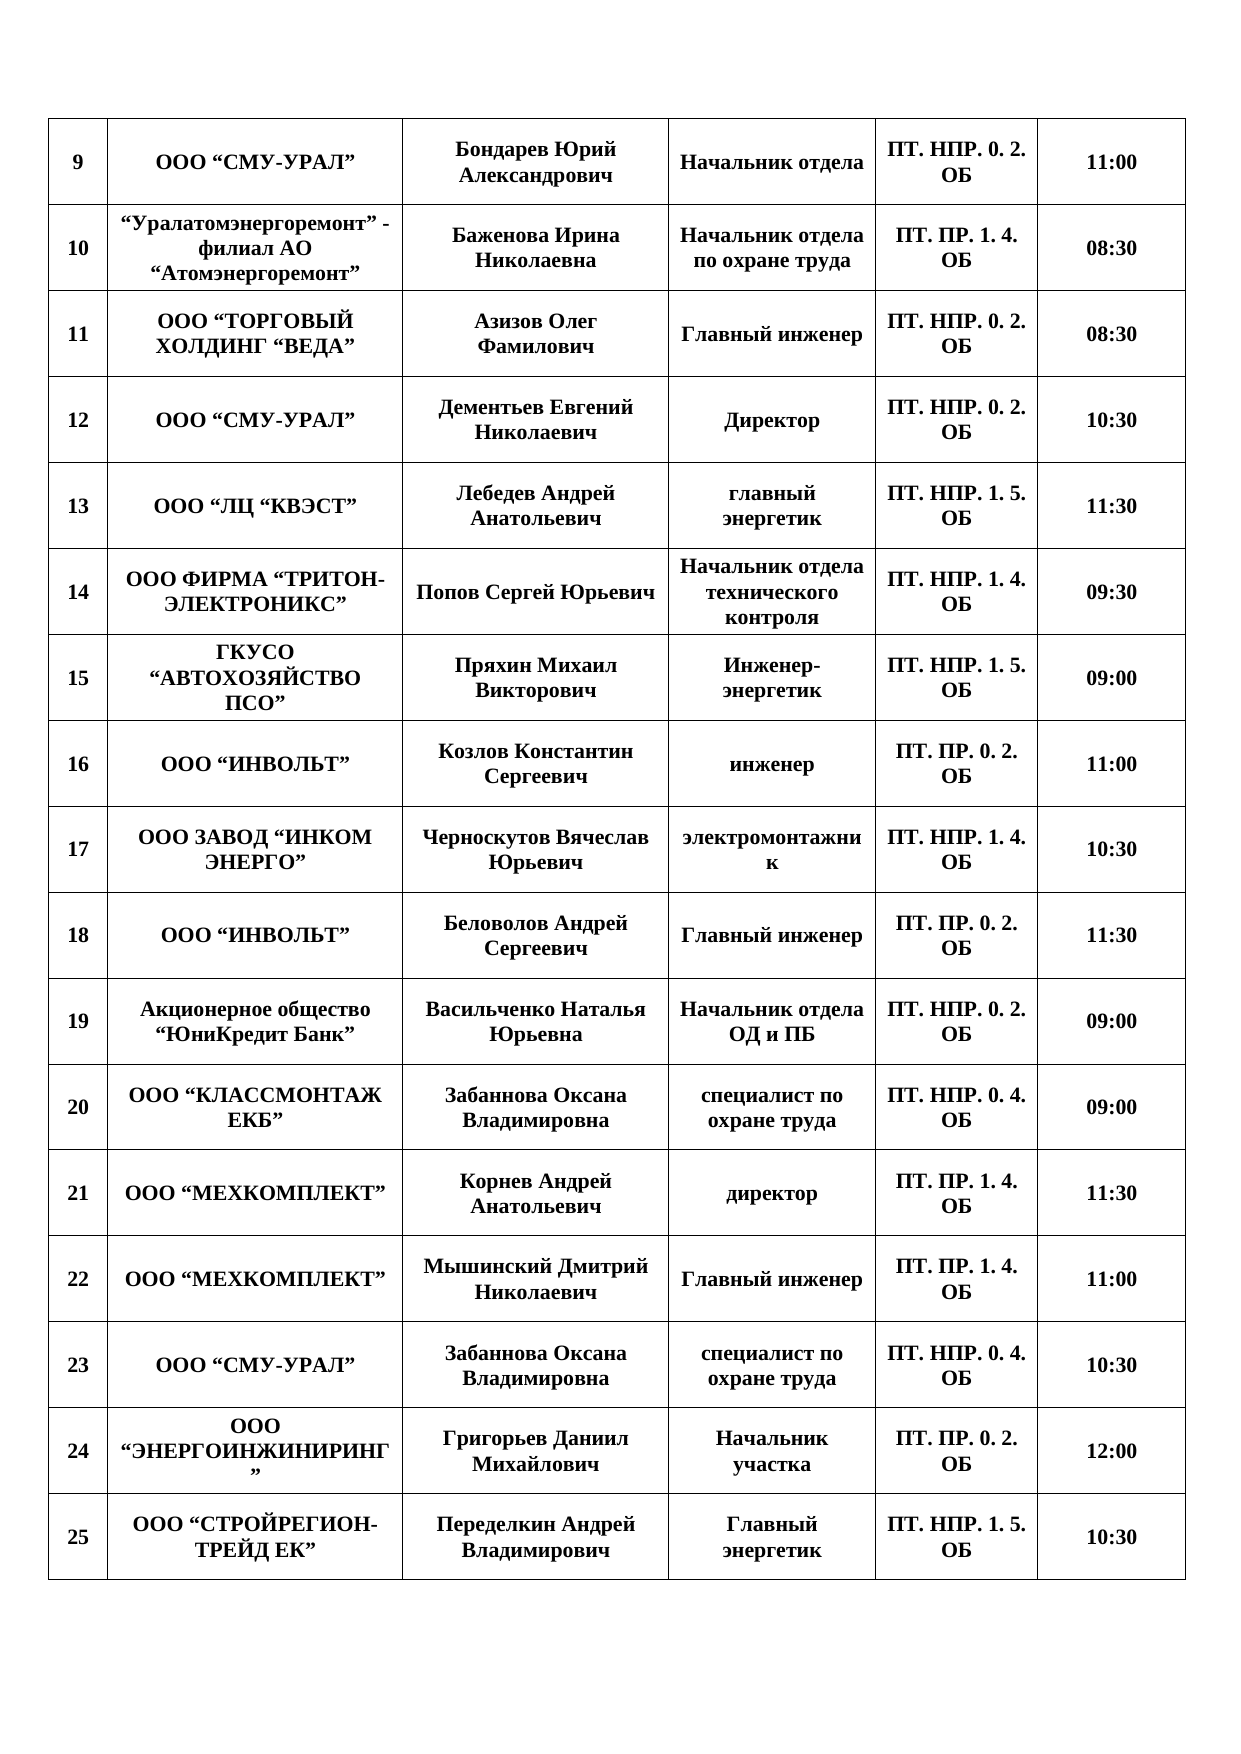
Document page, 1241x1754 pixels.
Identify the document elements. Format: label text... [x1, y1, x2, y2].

table_cell Главный энергетик [669, 1494, 875, 1579]
table_cell 11:00 [1038, 721, 1185, 806]
table_cell “Уралатомэнергоремонт” - филиал АО “Атомэнергоремонт” [108, 205, 402, 290]
table_cell Лебедев Андрей Анатольевич [403, 463, 668, 548]
table_cell ПТ. ПР. 1. 4. ОБ [876, 205, 1037, 290]
table_cell Попов Сергей Юрьевич [403, 549, 668, 634]
table_cell 10 [49, 205, 107, 290]
table_cell 24 [49, 1408, 107, 1493]
table_cell 13 [49, 463, 107, 548]
table_cell 10:30 [1038, 807, 1185, 892]
table_cell 10:30 [1038, 1494, 1185, 1579]
table_cell ПТ. НПР. 0. 4. ОБ [876, 1065, 1037, 1149]
table_cell ГКУСО “АВТОХОЗЯЙСТВО ПСО” [108, 635, 402, 720]
table_cell ПТ. ПР. 1. 4. ОБ [876, 1150, 1037, 1235]
table_cell 16 [49, 721, 107, 806]
table_cell 21 [49, 1150, 107, 1235]
table_cell Акционерное общество “ЮниКредит Банк” [108, 979, 402, 1063]
table_cell ПТ. ПР. 0. 2. ОБ [876, 893, 1037, 977]
table_cell Васильченко Наталья Юрьевна [403, 979, 668, 1063]
table_cell инженер [669, 721, 875, 806]
table_cell ООО “ЭНЕРГОИНЖИНИРИНГ” [108, 1408, 402, 1493]
table_cell Главный инженер [669, 893, 875, 977]
table_cell 11:30 [1038, 463, 1185, 548]
table_cell ООО “МЕХКОМПЛЕКТ” [108, 1150, 402, 1235]
table_cell Дементьев Евгений Николаевич [403, 377, 668, 462]
table_cell ПТ. НПР. 0. 2. ОБ [876, 291, 1037, 376]
table_cell 12:00 [1038, 1408, 1185, 1493]
table_cell Пряхин Михаил Викторович [403, 635, 668, 720]
table_cell 10:30 [1038, 1322, 1185, 1407]
table_cell ООО ФИРМА “ТРИТОН-ЭЛЕКТРОНИКС” [108, 549, 402, 634]
table_cell 19 [49, 979, 107, 1063]
table_cell ООО “ИНВОЛЬТ” [108, 893, 402, 977]
table_cell Григорьев Даниил Михайлович [403, 1408, 668, 1493]
table_cell Баженова Ирина Николаевна [403, 205, 668, 290]
table_cell ПТ. НПР. 0. 2. ОБ [876, 979, 1037, 1063]
table_cell ООО “ТОРГОВЫЙ ХОЛДИНГ “ВЕДА” [108, 291, 402, 376]
table_cell ООО “СМУ-УРАЛ” [108, 1322, 402, 1407]
table_cell 15 [49, 635, 107, 720]
table_cell Беловолов Андрей Сергеевич [403, 893, 668, 977]
table_cell ООО ЗАВОД “ИНКОМ ЭНЕРГО” [108, 807, 402, 892]
table_cell 23 [49, 1322, 107, 1407]
table_cell 12 [49, 377, 107, 462]
table_cell 11:30 [1038, 1150, 1185, 1235]
table_cell 11 [49, 291, 107, 376]
table_cell главный энергетик [669, 463, 875, 548]
table_cell ПТ. НПР. 1. 5. ОБ [876, 1494, 1037, 1579]
table_cell ПТ. НПР. 0. 2. ОБ [876, 119, 1037, 204]
table_cell Инженер-энергетик [669, 635, 875, 720]
table_cell Переделкин Андрей Владимирович [403, 1494, 668, 1579]
table_cell ПТ. НПР. 0. 4. ОБ [876, 1322, 1037, 1407]
table_cell Начальник отдела технического контроля [669, 549, 875, 634]
table_cell 08:30 [1038, 205, 1185, 290]
table_cell ООО “ЛЦ “КВЭСТ” [108, 463, 402, 548]
table_cell 14 [49, 549, 107, 634]
table_cell 25 [49, 1494, 107, 1579]
table_cell 11:00 [1038, 119, 1185, 204]
table_cell Начальник отдела по охране труда [669, 205, 875, 290]
table_cell ООО “КЛАССМОНТАЖ ЕКБ” [108, 1065, 402, 1149]
table_cell специалист по охране труда [669, 1322, 875, 1407]
table_cell специалист по охране труда [669, 1065, 875, 1149]
table_cell 17 [49, 807, 107, 892]
table_cell ПТ. НПР. 1. 5. ОБ [876, 463, 1037, 548]
table_cell 10:30 [1038, 377, 1185, 462]
table_cell Забаннова Оксана Владимировна [403, 1065, 668, 1149]
table_cell 09:00 [1038, 635, 1185, 720]
table_cell Азизов Олег Фамилович [403, 291, 668, 376]
table_cell ООО “МЕХКОМПЛЕКТ” [108, 1236, 402, 1321]
table_cell Начальник участка [669, 1408, 875, 1493]
table_cell 11:30 [1038, 893, 1185, 977]
table_cell 11:00 [1038, 1236, 1185, 1321]
table_cell ПТ. НПР. 1. 4. ОБ [876, 807, 1037, 892]
table_cell Корнев Андрей Анатольевич [403, 1150, 668, 1235]
table_cell 18 [49, 893, 107, 977]
table_cell Мышинский Дмитрий Николаевич [403, 1236, 668, 1321]
table_cell Козлов Константин Сергеевич [403, 721, 668, 806]
table_cell 09:00 [1038, 1065, 1185, 1149]
table_cell ПТ. НПР. 1. 5. ОБ [876, 635, 1037, 720]
table_cell ООО “СМУ-УРАЛ” [108, 377, 402, 462]
table_cell Бондарев Юрий Александрович [403, 119, 668, 204]
table_cell Начальник отдела [669, 119, 875, 204]
table_cell 08:30 [1038, 291, 1185, 376]
table_cell 22 [49, 1236, 107, 1321]
table_cell Черноскутов Вячеслав Юрьевич [403, 807, 668, 892]
table_cell ООО “СТРОЙРЕГИОН-ТРЕЙД ЕК” [108, 1494, 402, 1579]
table_cell ПТ. ПР. 0. 2. ОБ [876, 1408, 1037, 1493]
table_cell электромонтажник [669, 807, 875, 892]
table_cell директор [669, 1150, 875, 1235]
table_cell ООО “ИНВОЛЬТ” [108, 721, 402, 806]
table_cell Главный инженер [669, 291, 875, 376]
table_cell Забаннова Оксана Владимировна [403, 1322, 668, 1407]
table_cell Начальник отдела ОД и ПБ [669, 979, 875, 1063]
table_cell 9 [49, 119, 107, 204]
table_cell ПТ. ПР. 1. 4. ОБ [876, 1236, 1037, 1321]
table_cell 09:00 [1038, 979, 1185, 1063]
table_cell ПТ. НПР. 0. 2. ОБ [876, 377, 1037, 462]
table_cell ПТ. НПР. 1. 4. ОБ [876, 549, 1037, 634]
table_cell Директор [669, 377, 875, 462]
table_cell ПТ. ПР. 0. 2. ОБ [876, 721, 1037, 806]
table_cell ООО “СМУ-УРАЛ” [108, 119, 402, 204]
table_cell Главный инженер [669, 1236, 875, 1321]
table_cell 09:30 [1038, 549, 1185, 634]
table_cell 20 [49, 1065, 107, 1149]
